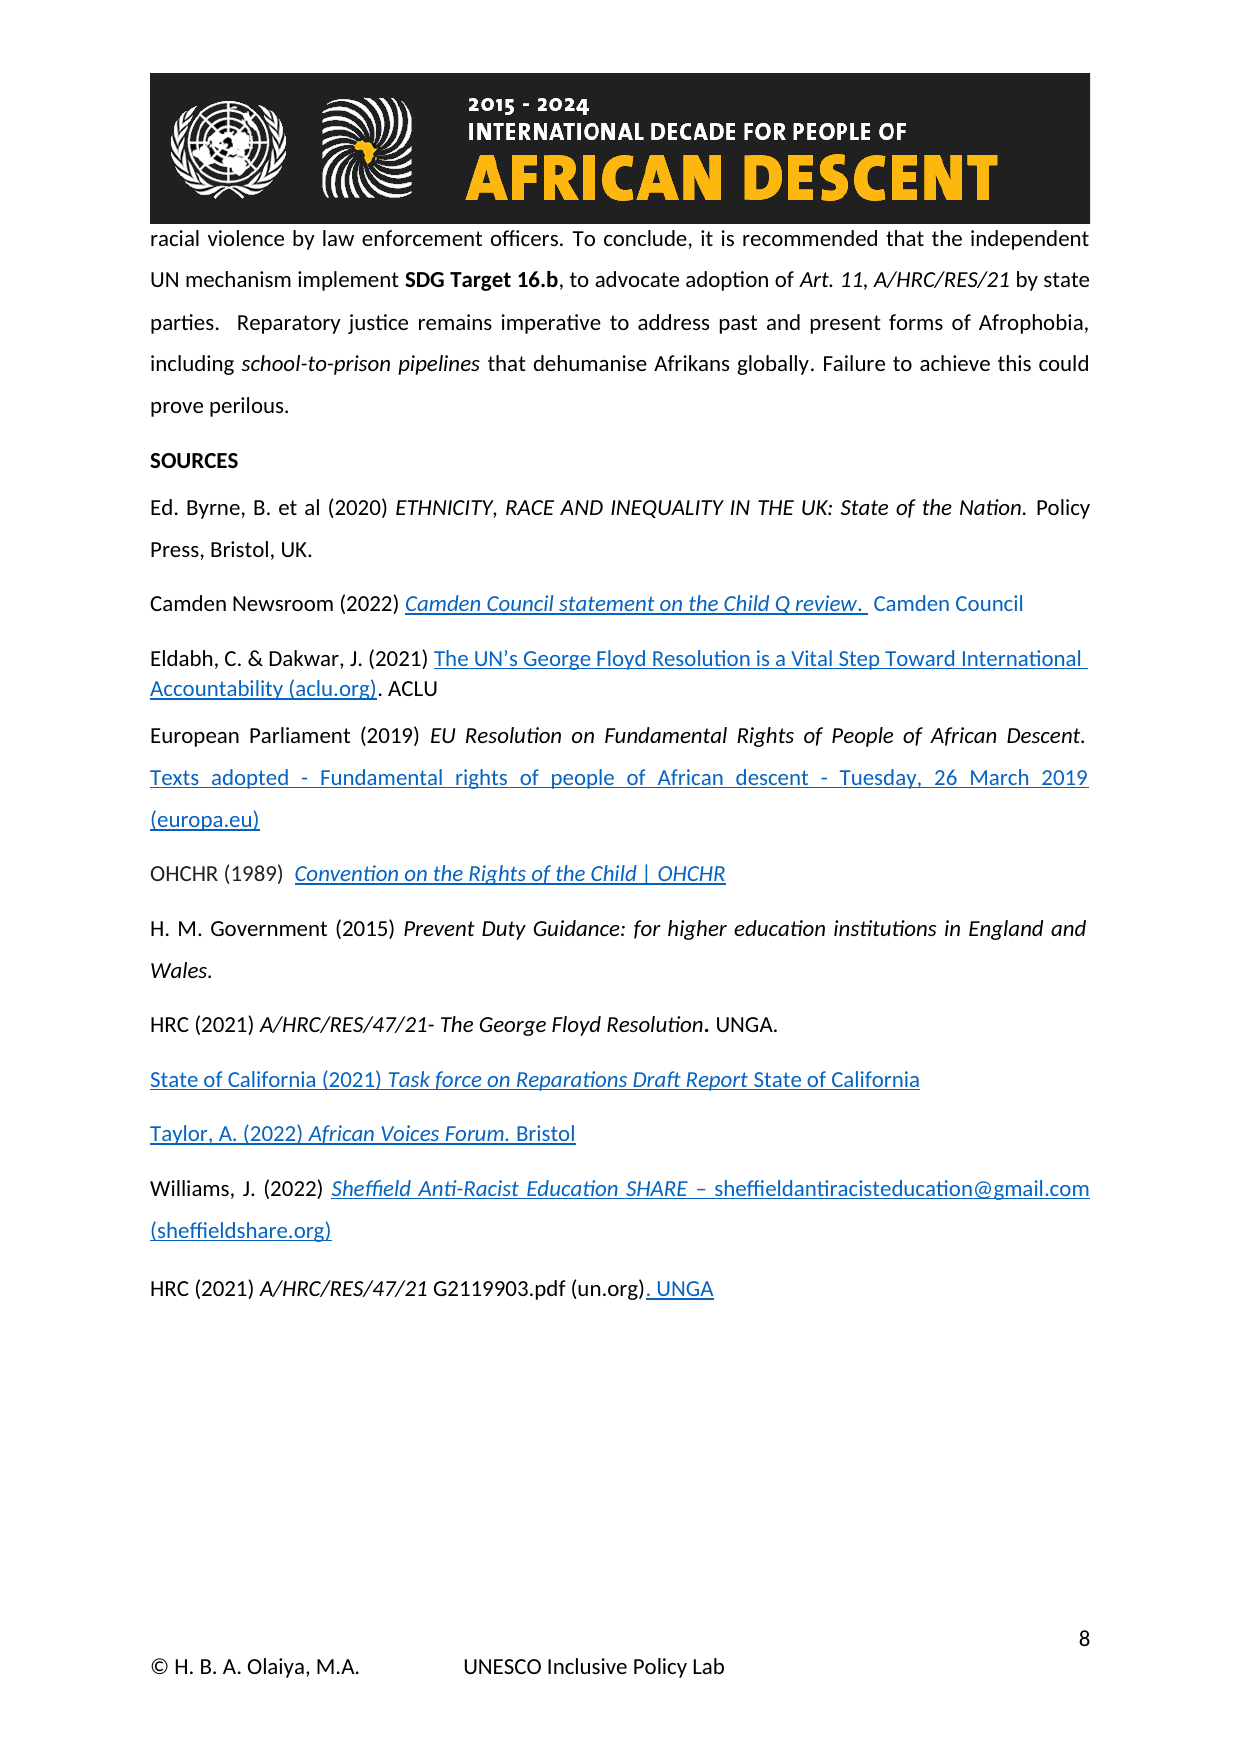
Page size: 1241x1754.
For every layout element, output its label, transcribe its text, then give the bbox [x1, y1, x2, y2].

text OHCHR (1989) Convention on the Rights of the Child | OHCHR [150, 859, 1090, 887]
text European Parliament (2019) EU Resolution on Fundamental Rights of People of African Descent. Texts adopted - Fundamental rights of people of African descent - Tuesday, 26 March 2019 (europa.eu) [150, 721, 1090, 833]
text H. M. Government (2015) Prevent Duty Guidance: for higher education institutions in England and Wales. [150, 914, 1090, 984]
text Taylor, A. (2022) African Voices Forum. Bristol [150, 1119, 1090, 1147]
text Ed. Byrne, B. et al (2020) ETHNICITY, RACE AND INEQUALITY IN THE UK: State of the Nation. Policy Press, Bristol, UK. [150, 493, 1090, 563]
text HRC (2021) A/HRC/RES/47/21- The George Floyd Resolution. UNGA. [150, 1010, 1090, 1038]
text SOURCES [150, 446, 1090, 474]
text Williams, J. (2022) Sheffield Anti-Racist Education SHARE – sheffieldantiracisteducation@gmail.com (sheffieldshare.org) [150, 1174, 1090, 1244]
text Eldabh, C. & Dakwar, J. (2021) The UN’s George Floyd Resolution is a Vital Step Toward International Accountability (aclu.org). ACLU [150, 644, 1090, 702]
text HRC (2021) A/HRC/RES/47/21 G2119903.pdf (un.org). UNGA [150, 1274, 1090, 1302]
text Camden Newsroom (2022) Camden Council statement on the Child Q review. Camden Council [150, 589, 1090, 617]
picture [150, 73, 1091, 224]
text State of California (2021) Task force on Reparations Draft Report State of California [150, 1065, 1090, 1093]
